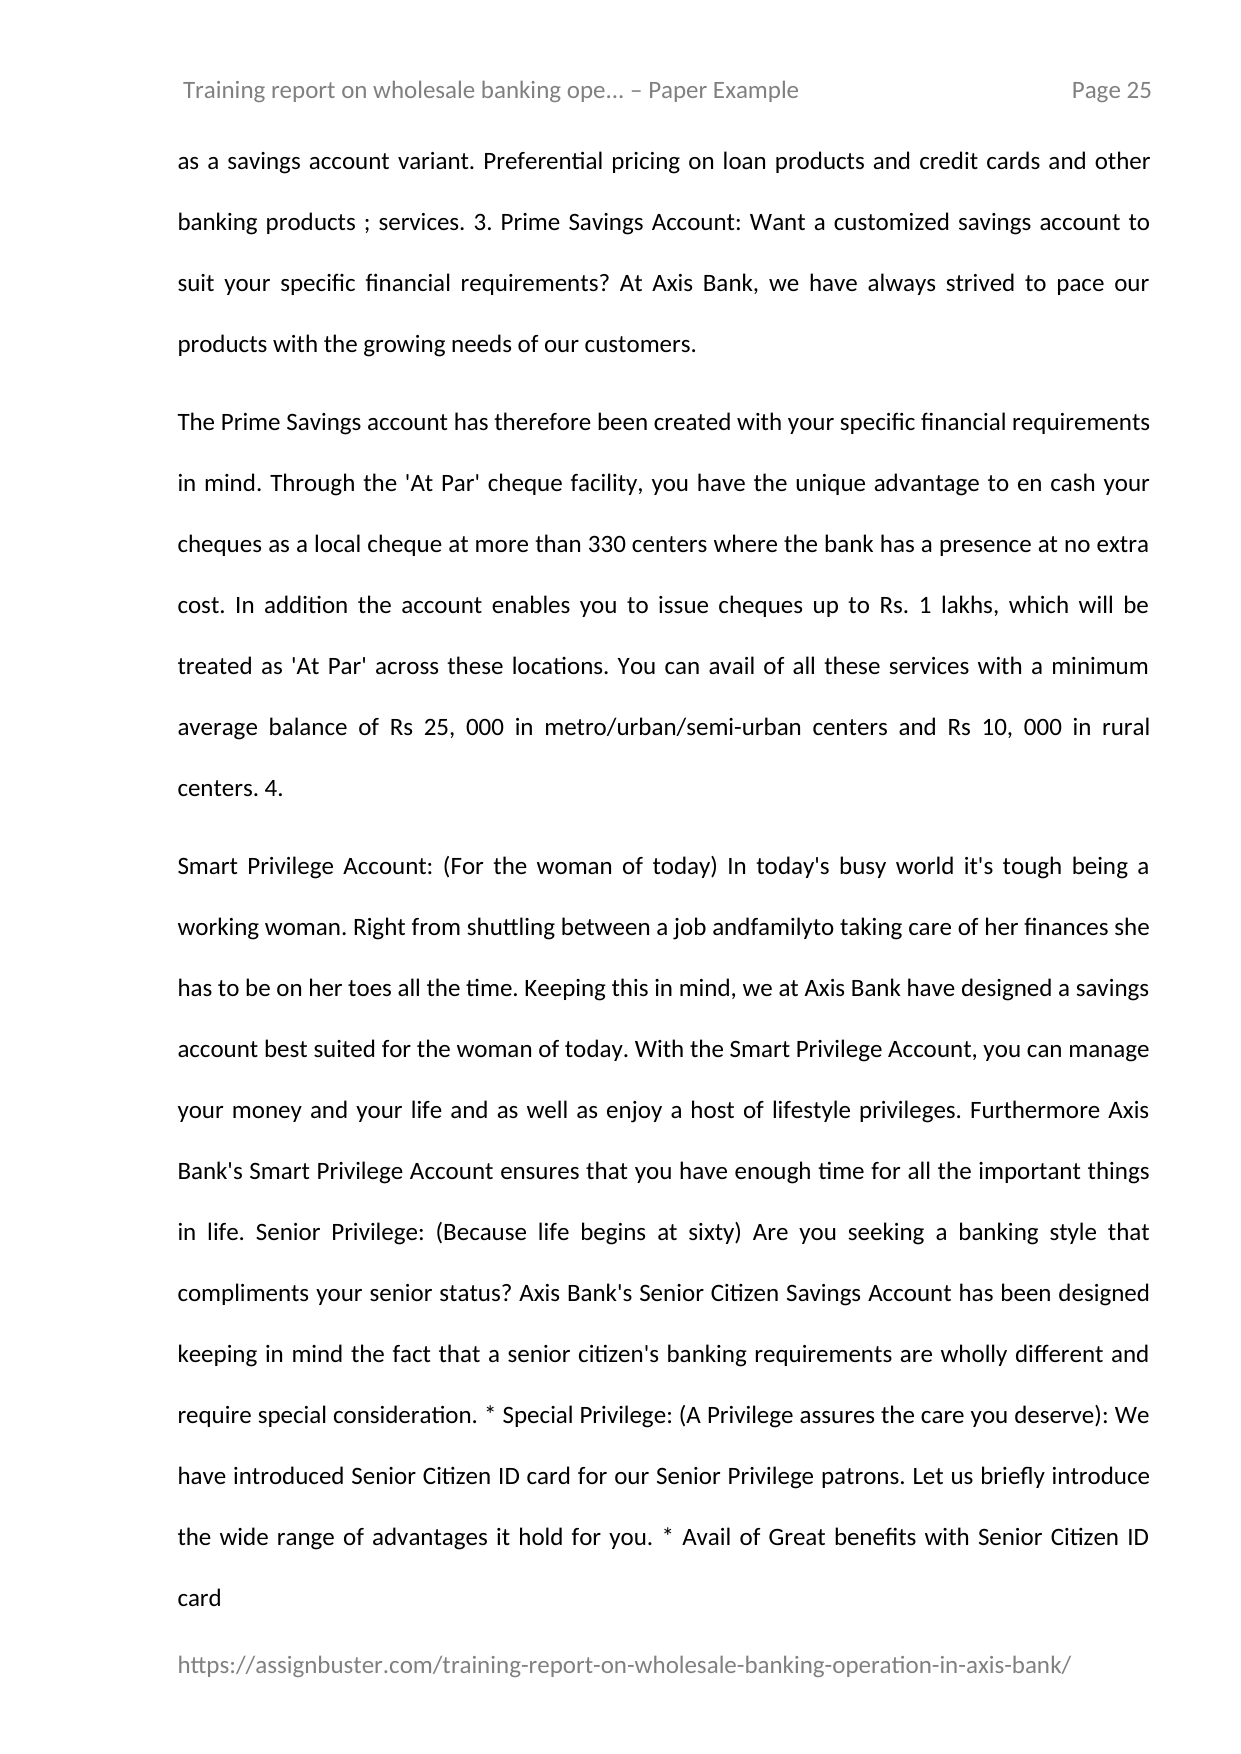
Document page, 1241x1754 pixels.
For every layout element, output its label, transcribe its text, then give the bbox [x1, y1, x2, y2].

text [177, 145, 1152, 359]
text The Prime Savings account has therefore been created with your specific financial requirements in mind. Through the 'At Par' cheque facility, you have the unique advantage to en cash your cheques as a local cheque at more than 330 centers where the bank has a presence at no extra cost. In addition the account enables you to issue cheques up to Rs. 1 lakhs, which will be treated as 'At Par' across these locations. You can avail of all these services with a minimum average balance of Rs 25, 000 in metro/urban/semi-urban centers and Rs 10, 000 in rural centers. 4. [177, 406, 1152, 803]
text Smart Privilege Account: (For the woman of today) In today's busy world it's tough being a working woman. Right from shuttling between a job andfamilyto taking care of her finances she has to be on her toes all the time. Keeping this in mind, we at Axis Bank have designed a savings account best suited for the woman of today. With the Smart Privilege Account, you can manage your money and your life and as well as enjoy a host of lifestyle privileges. Furthermore Axis Bank's Smart Privilege Account ensures that you have enough time for all the important things in life. Senior Privilege: (Because life begins at sixty) Are you seeking a banking style that compliments your senior status? Axis Bank's Senior Citizen Savings Account has been designed keeping in mind the fact that a senior citizen's banking requirements are wholly different and require special consideration. * Special Privilege: (A Privilege assures the care you deserve): We have introduced Senior Citizen ID card for our Senior Privilege patrons. Let us briefly introduce the wide range of advantages it hold for you. * Avail of Great benefits with Senior Citizen ID card [177, 850, 1152, 1613]
